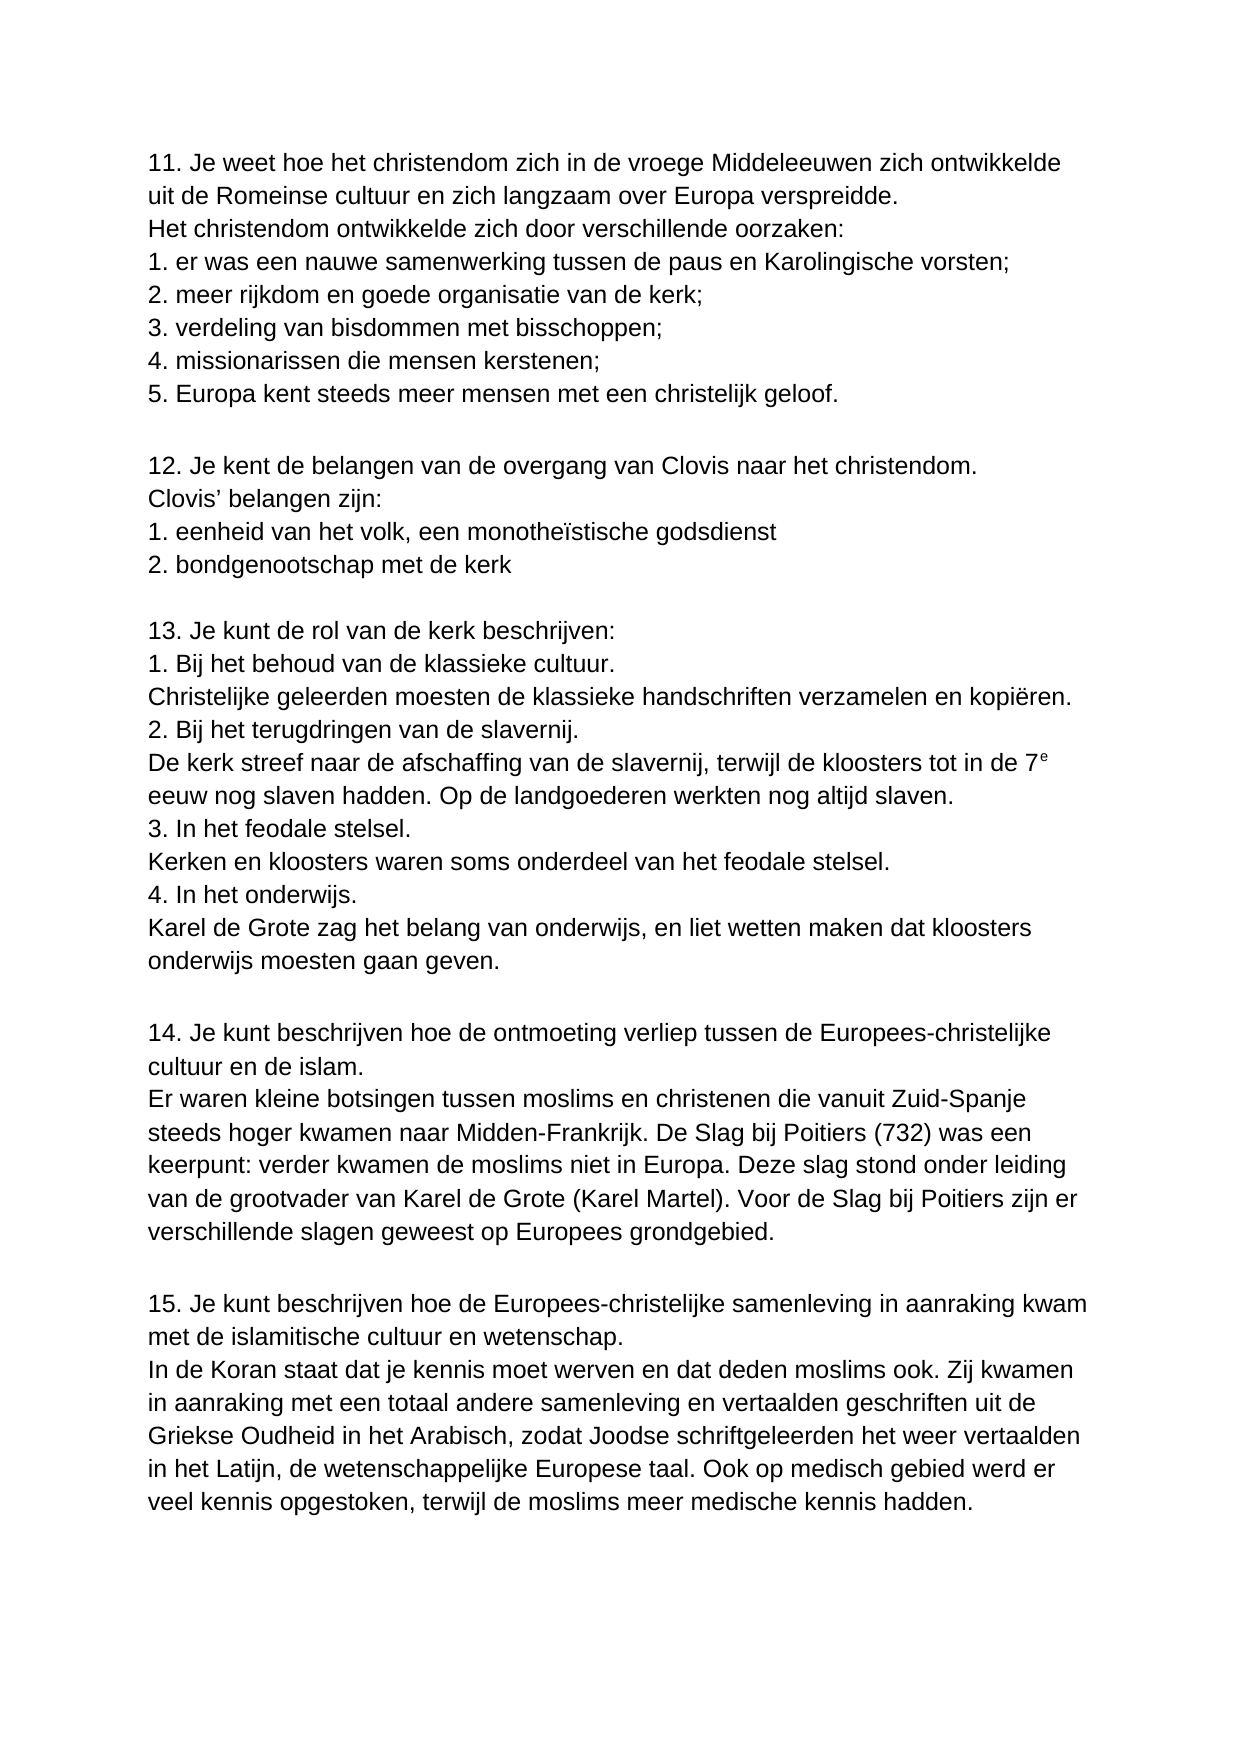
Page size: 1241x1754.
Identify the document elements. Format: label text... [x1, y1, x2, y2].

text 2. meer rijkdom en goede organisatie van de kerk; [148, 280, 1093, 308]
text 13. Je kunt de rol van de kerk beschrijven: [148, 616, 1093, 645]
text Clovis’ belangen zijn: [148, 484, 1093, 513]
text Christelijke geleerden moesten de klassieke handschriften verzamelen en kopiëren. [148, 682, 1093, 711]
text In de Koran staat dat je kennis moet werven en dat deden moslims ook. Zij kwamen in aanraking met een totaal andere samenleving en vertaalden geschriften uit de Griekse Oudheid in het Arabisch, zodat Joodse schriftgeleerden het weer vertaalden in het Latijn, de wetenschappelijke Europese taal. Ook op medisch gebied werd er veel kennis opgestoken, terwijl de moslims meer medische kennis hadden. [148, 1355, 1093, 1516]
text 1. Bij het behoud van de klassieke cultuur. [148, 649, 1093, 678]
text 14. Je kunt beschrijven hoe de ontmoeting verliep tussen de Europees-christelijke cultuur en de islam. [148, 1018, 1093, 1080]
text 15. Je kunt beschrijven hoe de Europees-christelijke samenleving in aanraking kwam met de islamitische cultuur en wetenschap. [148, 1289, 1093, 1351]
text De kerk streef naar de afschaffing van de slavernij, terwijl de kloosters tot in de 7e eeuw nog slaven hadden. Op de landgoederen werkten nog altijd slaven. [148, 748, 1093, 810]
text 3. verdeling van bisdommen met bisschoppen; [148, 313, 1093, 341]
text 1. eenheid van het volk, een monotheïstische godsdienst [148, 517, 1093, 546]
text Kerken en kloosters waren soms onderdeel van het feodale stelsel. [148, 847, 1093, 876]
text Het christendom ontwikkelde zich door verschillende oorzaken: [148, 214, 1093, 242]
text 4. In het onderwijs. [148, 880, 1093, 909]
text Karel de Grote zag het belang van onderwijs, en liet wetten maken dat kloosters onderwijs moesten gaan geven. [148, 913, 1093, 975]
text 3. In het feodale stelsel. [148, 814, 1093, 843]
text 2. Bij het terugdringen van de slavernij. [148, 715, 1093, 744]
text 12. Je kent de belangen van de overgang van Clovis naar het christendom. [148, 451, 1093, 480]
text 2. bondgenootschap met de kerk [148, 550, 1093, 579]
text 4. missionarissen die mensen kerstenen; [148, 346, 1093, 374]
text 1. er was een nauwe samenwerking tussen de paus en Karolingische vorsten; [148, 247, 1093, 275]
text Er waren kleine botsingen tussen moslims en christenen die vanuit Zuid-Spanje steeds hoger kwamen naar Midden-Frankrijk. De Slag bij Poitiers (732) was een keerpunt: verder kwamen de moslims niet in Europa. Deze slag stond onder leiding van de grootvader van Karel de Grote (Karel Martel). Voor de Slag bij Poitiers zijn er verschillende slagen geweest op Europees grondgebied. [148, 1084, 1093, 1245]
text 5. Europa kent steeds meer mensen met een christelijk geloof. [148, 379, 1093, 407]
text 11. Je weet hoe het christendom zich in de vroege Middeleeuwen zich ontwikkelde uit de Romeinse cultuur en zich langzaam over Europa verspreidde. [148, 148, 1093, 209]
